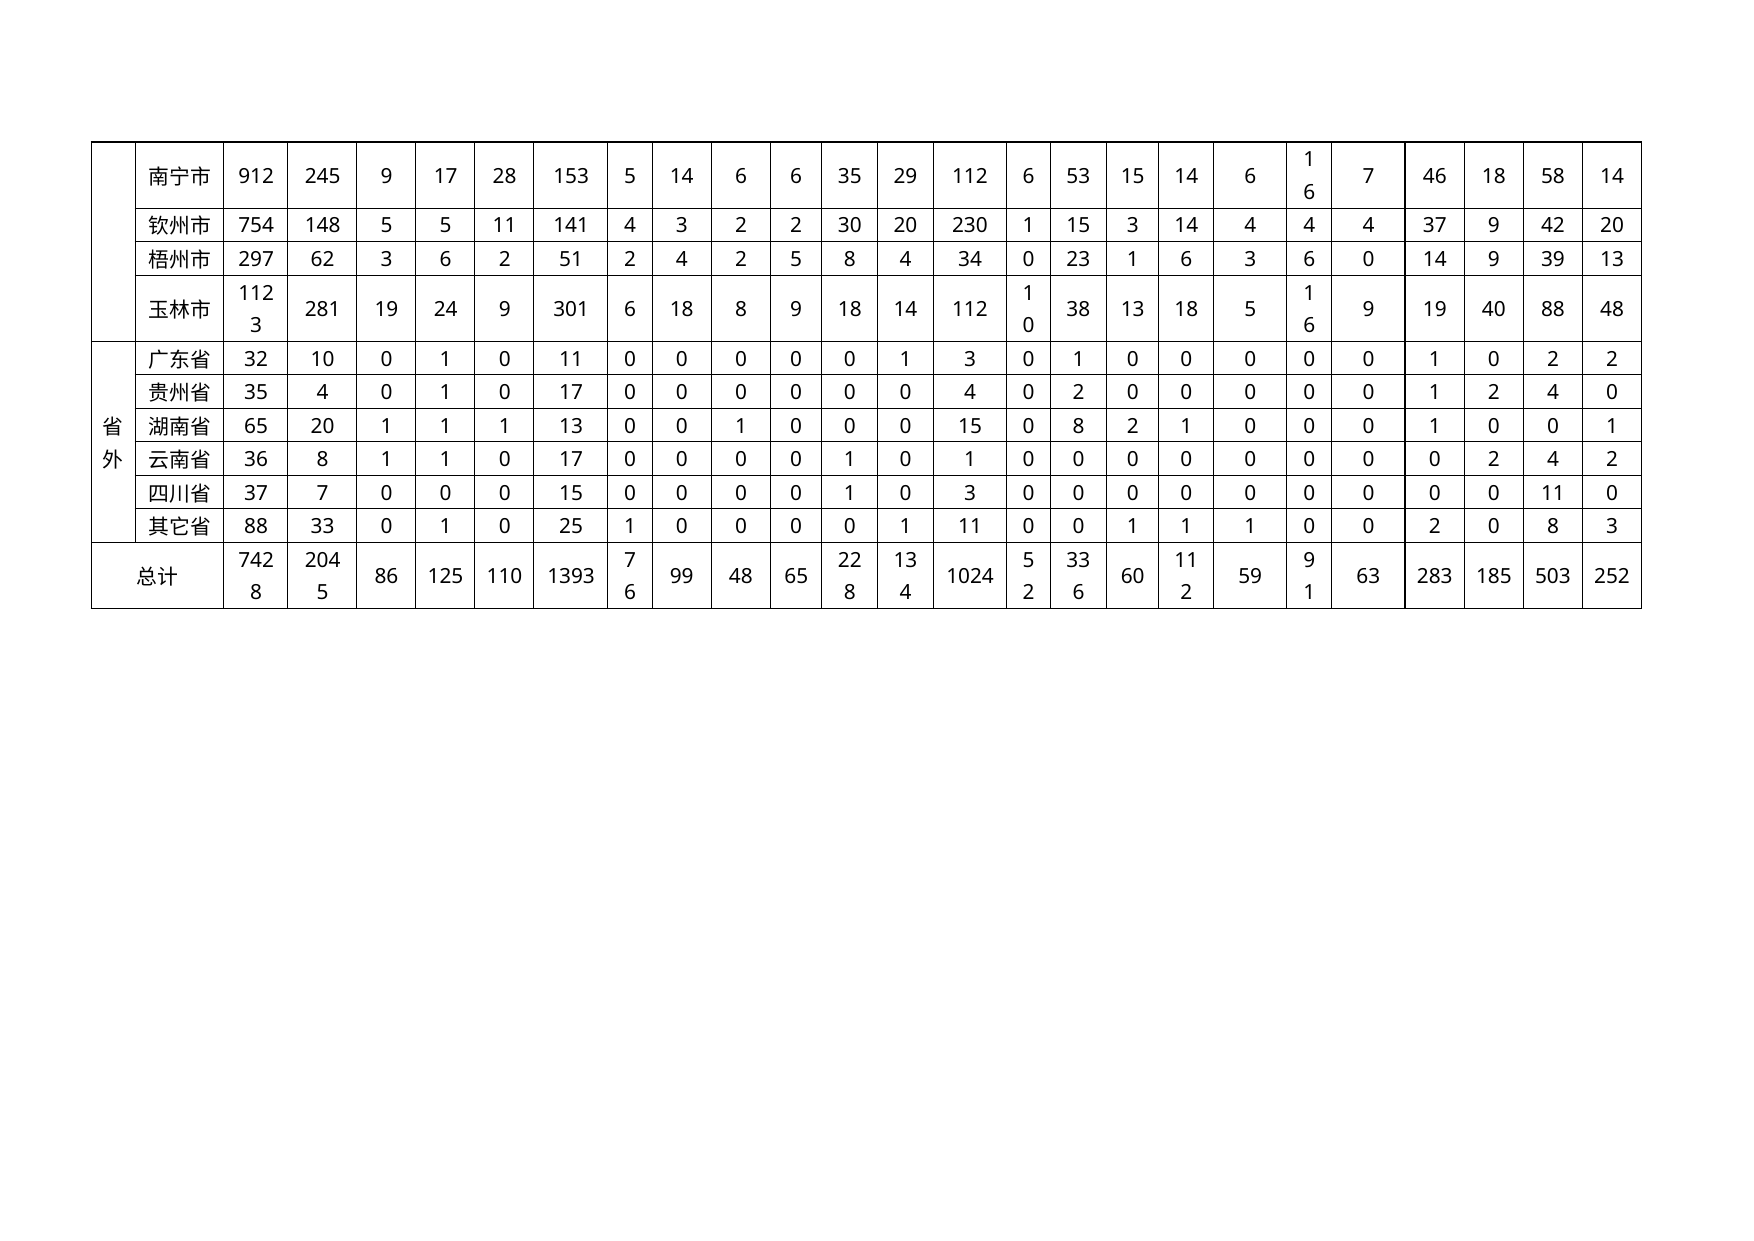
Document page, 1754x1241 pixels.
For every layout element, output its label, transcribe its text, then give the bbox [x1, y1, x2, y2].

table_cell 1 [475, 409, 533, 441]
table_cell 2 [712, 242, 770, 274]
table_cell 3 [1214, 242, 1286, 274]
table_cell 3 [934, 476, 1006, 508]
table_cell 9 [475, 276, 533, 341]
table_cell 0 [712, 442, 770, 475]
table_cell 4 [1524, 375, 1582, 408]
table_cell 0 [1465, 342, 1523, 374]
table_cell 1 [1406, 375, 1464, 408]
table_cell 6 [1287, 242, 1331, 274]
table_cell 8 [712, 276, 770, 341]
table_cell 281 [288, 276, 356, 341]
table_cell 0 [653, 476, 711, 508]
table_cell 17 [534, 375, 607, 408]
table_cell 0 [475, 476, 533, 508]
table_cell 1 [1583, 409, 1641, 441]
table_cell 24 [416, 276, 474, 341]
table_cell 钦州市 [136, 209, 223, 241]
table_cell 20 [878, 209, 933, 241]
table_cell 53 [1051, 143, 1106, 207]
table_cell 0 [1107, 375, 1158, 408]
table_cell 0 [608, 476, 652, 508]
table_cell 30 [822, 209, 877, 241]
table_cell 1 [1406, 409, 1464, 441]
table_cell 0 [1051, 442, 1106, 475]
table_cell 0 [608, 375, 652, 408]
table_cell 1 [1051, 342, 1106, 374]
table_cell 33 [288, 509, 356, 542]
table_cell 7 [288, 476, 356, 508]
table_cell 0 [653, 442, 711, 475]
table_cell 9 [1332, 276, 1404, 341]
table_cell 0 [878, 442, 933, 475]
table_cell 四川省 [136, 476, 223, 508]
table_cell 15 [934, 409, 1006, 441]
table_cell 0 [1007, 242, 1050, 274]
table_cell 112 [934, 143, 1006, 207]
table_cell 35 [822, 143, 877, 207]
table_cell 3 [357, 242, 415, 274]
table_cell 0 [475, 342, 533, 374]
table_cell 11 [934, 509, 1006, 542]
table_cell 0 [1159, 442, 1213, 475]
table_cell 37 [224, 476, 287, 508]
table_cell 25 [534, 509, 607, 542]
table_cell 11 [534, 342, 607, 374]
table_cell 5 [357, 209, 415, 241]
table_cell 32 [224, 342, 287, 374]
table_cell 1 [416, 442, 474, 475]
table_cell 2 [475, 242, 533, 274]
table_cell 1 [1107, 242, 1158, 274]
table_cell 52 [1007, 543, 1050, 608]
table_cell 5 [416, 209, 474, 241]
table_cell 0 [1287, 509, 1331, 542]
table_cell 7 [1332, 143, 1404, 207]
table_cell 1 [1159, 409, 1213, 441]
table_cell 省外 [92, 342, 135, 542]
table_cell 0 [1214, 375, 1286, 408]
table_cell 0 [416, 476, 474, 508]
table_cell 17 [534, 442, 607, 475]
table_cell 1 [822, 442, 877, 475]
table_cell 0 [1332, 442, 1404, 475]
table_cell 0 [822, 509, 877, 542]
table_cell 0 [653, 409, 711, 441]
table_cell 0 [1051, 476, 1106, 508]
table_cell 91 [1287, 543, 1331, 608]
table_cell 4 [1214, 209, 1286, 241]
table_cell 0 [1007, 442, 1050, 475]
table_cell 112 [1159, 543, 1213, 608]
table_cell 230 [934, 209, 1006, 241]
table_cell 99 [653, 543, 711, 608]
table_cell 0 [1465, 509, 1523, 542]
table_cell 13 [1107, 276, 1158, 341]
table_cell 1 [1406, 342, 1464, 374]
table_cell 0 [1159, 342, 1213, 374]
table_cell 125 [416, 543, 474, 608]
table_cell 贵州省 [136, 375, 223, 408]
table_cell 0 [1583, 476, 1641, 508]
table_cell 2 [1465, 442, 1523, 475]
table_cell 18 [822, 276, 877, 341]
table_cell 13 [1583, 242, 1641, 274]
table_cell 42 [1524, 209, 1582, 241]
table_cell 14 [878, 276, 933, 341]
table_cell 0 [1287, 342, 1331, 374]
table_cell 14 [1159, 209, 1213, 241]
table_cell 0 [1332, 476, 1404, 508]
table_cell 6 [608, 276, 652, 341]
table_cell 63 [1332, 543, 1404, 608]
table_cell 0 [1007, 409, 1050, 441]
table_cell 0 [712, 375, 770, 408]
table_cell 28 [475, 143, 533, 207]
table_cell 0 [1159, 476, 1213, 508]
table_cell 0 [1287, 409, 1331, 441]
table_cell 0 [653, 375, 711, 408]
table_cell 16 [1287, 143, 1331, 207]
table_cell 南宁市 [136, 143, 223, 207]
table_cell 15 [1107, 143, 1158, 207]
table_cell 梧州市 [136, 242, 223, 274]
table_cell 2 [771, 209, 821, 241]
table_cell 总计 [92, 543, 223, 608]
table_cell 86 [357, 543, 415, 608]
table_cell 0 [475, 509, 533, 542]
table_cell 16 [1287, 276, 1331, 341]
table_cell 0 [1406, 442, 1464, 475]
table_cell 8 [1524, 509, 1582, 542]
table_cell 0 [1159, 375, 1213, 408]
table_cell 3 [934, 342, 1006, 374]
table_cell 18 [1159, 276, 1213, 341]
table_cell 1 [357, 409, 415, 441]
table_cell 20 [1583, 209, 1641, 241]
table_cell 2 [712, 209, 770, 241]
table_cell 18 [653, 276, 711, 341]
table_cell 14 [1406, 242, 1464, 274]
table_cell 其它省 [136, 509, 223, 542]
table_cell 5 [1214, 276, 1286, 341]
table_cell 65 [771, 543, 821, 608]
table_cell 19 [1406, 276, 1464, 341]
table_cell 18 [1465, 143, 1523, 207]
table_cell 0 [771, 509, 821, 542]
table_cell 4 [878, 242, 933, 274]
table_cell 0 [1007, 509, 1050, 542]
table_cell 20 [288, 409, 356, 441]
table_cell 1 [1007, 209, 1050, 241]
table_cell 1 [878, 509, 933, 542]
table_cell 19 [357, 276, 415, 341]
table_cell 2 [1524, 342, 1582, 374]
table_cell 0 [608, 342, 652, 374]
table_cell 1 [416, 509, 474, 542]
table_cell 6 [1007, 143, 1050, 207]
table_cell 0 [357, 342, 415, 374]
table_cell 2 [1583, 342, 1641, 374]
table_cell 0 [1406, 476, 1464, 508]
table_cell 云南省 [136, 442, 223, 475]
table_cell 40 [1465, 276, 1523, 341]
table_cell 0 [1007, 342, 1050, 374]
table_cell 4 [653, 242, 711, 274]
table_cell 228 [822, 543, 877, 608]
table_cell 0 [1524, 409, 1582, 441]
table_cell 0 [822, 409, 877, 441]
table_cell 301 [534, 276, 607, 341]
table_cell 2 [1406, 509, 1464, 542]
table_cell 15 [534, 476, 607, 508]
table_cell 35 [224, 375, 287, 408]
table_cell 1 [357, 442, 415, 475]
table_cell 3 [1107, 209, 1158, 241]
table_cell 15 [1051, 209, 1106, 241]
table_cell 245 [288, 143, 356, 207]
table_cell 11 [1524, 476, 1582, 508]
table_cell 0 [878, 476, 933, 508]
table_cell 6 [771, 143, 821, 207]
table_cell 1 [1159, 509, 1213, 542]
table_cell 38 [1051, 276, 1106, 341]
table_cell 0 [357, 375, 415, 408]
table_cell 0 [771, 375, 821, 408]
table_cell 0 [1332, 242, 1404, 274]
table_cell 0 [878, 409, 933, 441]
table_cell 9 [1465, 209, 1523, 241]
table_cell 0 [1332, 409, 1404, 441]
table_cell 34 [934, 242, 1006, 274]
table_cell 0 [1007, 375, 1050, 408]
table_cell 336 [1051, 543, 1106, 608]
table_cell 62 [288, 242, 356, 274]
table_cell 1 [712, 409, 770, 441]
table_cell 1 [878, 342, 933, 374]
table_cell 0 [1465, 409, 1523, 441]
table_cell 4 [1287, 209, 1331, 241]
table_cell 2 [1051, 375, 1106, 408]
table_cell 58 [1524, 143, 1582, 207]
table_cell 8 [288, 442, 356, 475]
table_cell 110 [475, 543, 533, 608]
table_cell 4 [608, 209, 652, 241]
table_cell 0 [822, 342, 877, 374]
table_cell 14 [1583, 143, 1641, 207]
table_cell 0 [771, 409, 821, 441]
table_cell 0 [1214, 342, 1286, 374]
table_cell 0 [1465, 476, 1523, 508]
table_cell 76 [608, 543, 652, 608]
table_cell 2 [1583, 442, 1641, 475]
table_cell 754 [224, 209, 287, 241]
table_cell 5 [771, 242, 821, 274]
table_cell 5 [608, 143, 652, 207]
table_cell 39 [1524, 242, 1582, 274]
table_cell 0 [822, 375, 877, 408]
table_cell 1 [416, 409, 474, 441]
table_cell 48 [1583, 276, 1641, 341]
table_cell 1 [822, 476, 877, 508]
table_cell 1123 [224, 276, 287, 341]
table_cell 134 [878, 543, 933, 608]
table_cell 0 [712, 476, 770, 508]
table_cell 0 [1107, 342, 1158, 374]
table_cell 153 [534, 143, 607, 207]
table_cell 11 [475, 209, 533, 241]
table_cell 13 [534, 409, 607, 441]
table_cell 1 [416, 375, 474, 408]
table_cell 8 [822, 242, 877, 274]
table_cell 912 [224, 143, 287, 207]
table_cell 0 [712, 342, 770, 374]
table_cell 0 [1332, 375, 1404, 408]
table_cell 14 [1159, 143, 1213, 207]
table_cell 1 [934, 442, 1006, 475]
table_cell 0 [1107, 476, 1158, 508]
table_cell 0 [1214, 476, 1286, 508]
table_cell 1 [1107, 509, 1158, 542]
table_cell 3 [653, 209, 711, 241]
table_cell 广东省 [136, 342, 223, 374]
table_cell 4 [1524, 442, 1582, 475]
table_cell 141 [534, 209, 607, 241]
table_cell 6 [1159, 242, 1213, 274]
table_cell 37 [1406, 209, 1464, 241]
table_cell 14 [653, 143, 711, 207]
table_cell 4 [1332, 209, 1404, 241]
table_cell 4 [934, 375, 1006, 408]
table_cell 88 [224, 509, 287, 542]
table_cell 185 [1465, 543, 1523, 608]
table_cell 29 [878, 143, 933, 207]
table_cell 88 [1524, 276, 1582, 341]
table_cell 0 [475, 442, 533, 475]
table_cell 0 [771, 442, 821, 475]
table_cell 玉林市 [136, 276, 223, 341]
table_cell 51 [534, 242, 607, 274]
table_cell 8 [1051, 409, 1106, 441]
table_cell 503 [1524, 543, 1582, 608]
table_cell 4 [288, 375, 356, 408]
table_cell 0 [653, 509, 711, 542]
table_cell 297 [224, 242, 287, 274]
table_cell 6 [1214, 143, 1286, 207]
table_cell 2 [1107, 409, 1158, 441]
table_cell 0 [608, 409, 652, 441]
table_cell 9 [771, 276, 821, 341]
table_cell 148 [288, 209, 356, 241]
table_cell 36 [224, 442, 287, 475]
table_cell 65 [224, 409, 287, 441]
table_cell 112 [934, 276, 1006, 341]
table_cell 0 [1007, 476, 1050, 508]
table_cell 0 [1214, 442, 1286, 475]
table_cell 1024 [934, 543, 1006, 608]
table_cell 0 [1287, 476, 1331, 508]
table_cell 59 [1214, 543, 1286, 608]
table_cell 0 [1287, 442, 1331, 475]
table_cell 6 [416, 242, 474, 274]
table_cell 0 [608, 442, 652, 475]
table_cell 3 [1583, 509, 1641, 542]
table_cell 6 [712, 143, 770, 207]
table_cell 2 [1465, 375, 1523, 408]
table_cell 1 [416, 342, 474, 374]
table_cell 10 [288, 342, 356, 374]
table_cell 283 [1406, 543, 1464, 608]
table_cell 0 [1107, 442, 1158, 475]
table_cell 0 [1583, 375, 1641, 408]
table_cell 2 [608, 242, 652, 274]
table_cell 0 [878, 375, 933, 408]
table_cell 0 [653, 342, 711, 374]
table_cell 0 [771, 342, 821, 374]
table_cell 60 [1107, 543, 1158, 608]
table_cell 0 [771, 476, 821, 508]
table_cell 湖南省 [136, 409, 223, 441]
table_cell 7428 [224, 543, 287, 608]
table_cell 0 [1332, 509, 1404, 542]
table_cell 0 [1332, 342, 1404, 374]
table_cell 23 [1051, 242, 1106, 274]
table_cell 2045 [288, 543, 356, 608]
table_cell 10 [1007, 276, 1050, 341]
table_cell 0 [357, 476, 415, 508]
table_cell 48 [712, 543, 770, 608]
table_cell 17 [416, 143, 474, 207]
table_cell 0 [1214, 409, 1286, 441]
table_cell 1393 [534, 543, 607, 608]
table_cell 0 [712, 509, 770, 542]
table_cell 46 [1406, 143, 1464, 207]
table_cell 0 [475, 375, 533, 408]
table_cell 0 [1051, 509, 1106, 542]
table_cell 9 [1465, 242, 1523, 274]
table_cell 1 [608, 509, 652, 542]
table_cell 1 [1214, 509, 1286, 542]
table_cell 252 [1583, 543, 1641, 608]
table_cell 9 [357, 143, 415, 207]
table_cell 0 [1287, 375, 1331, 408]
table_cell 0 [357, 509, 415, 542]
